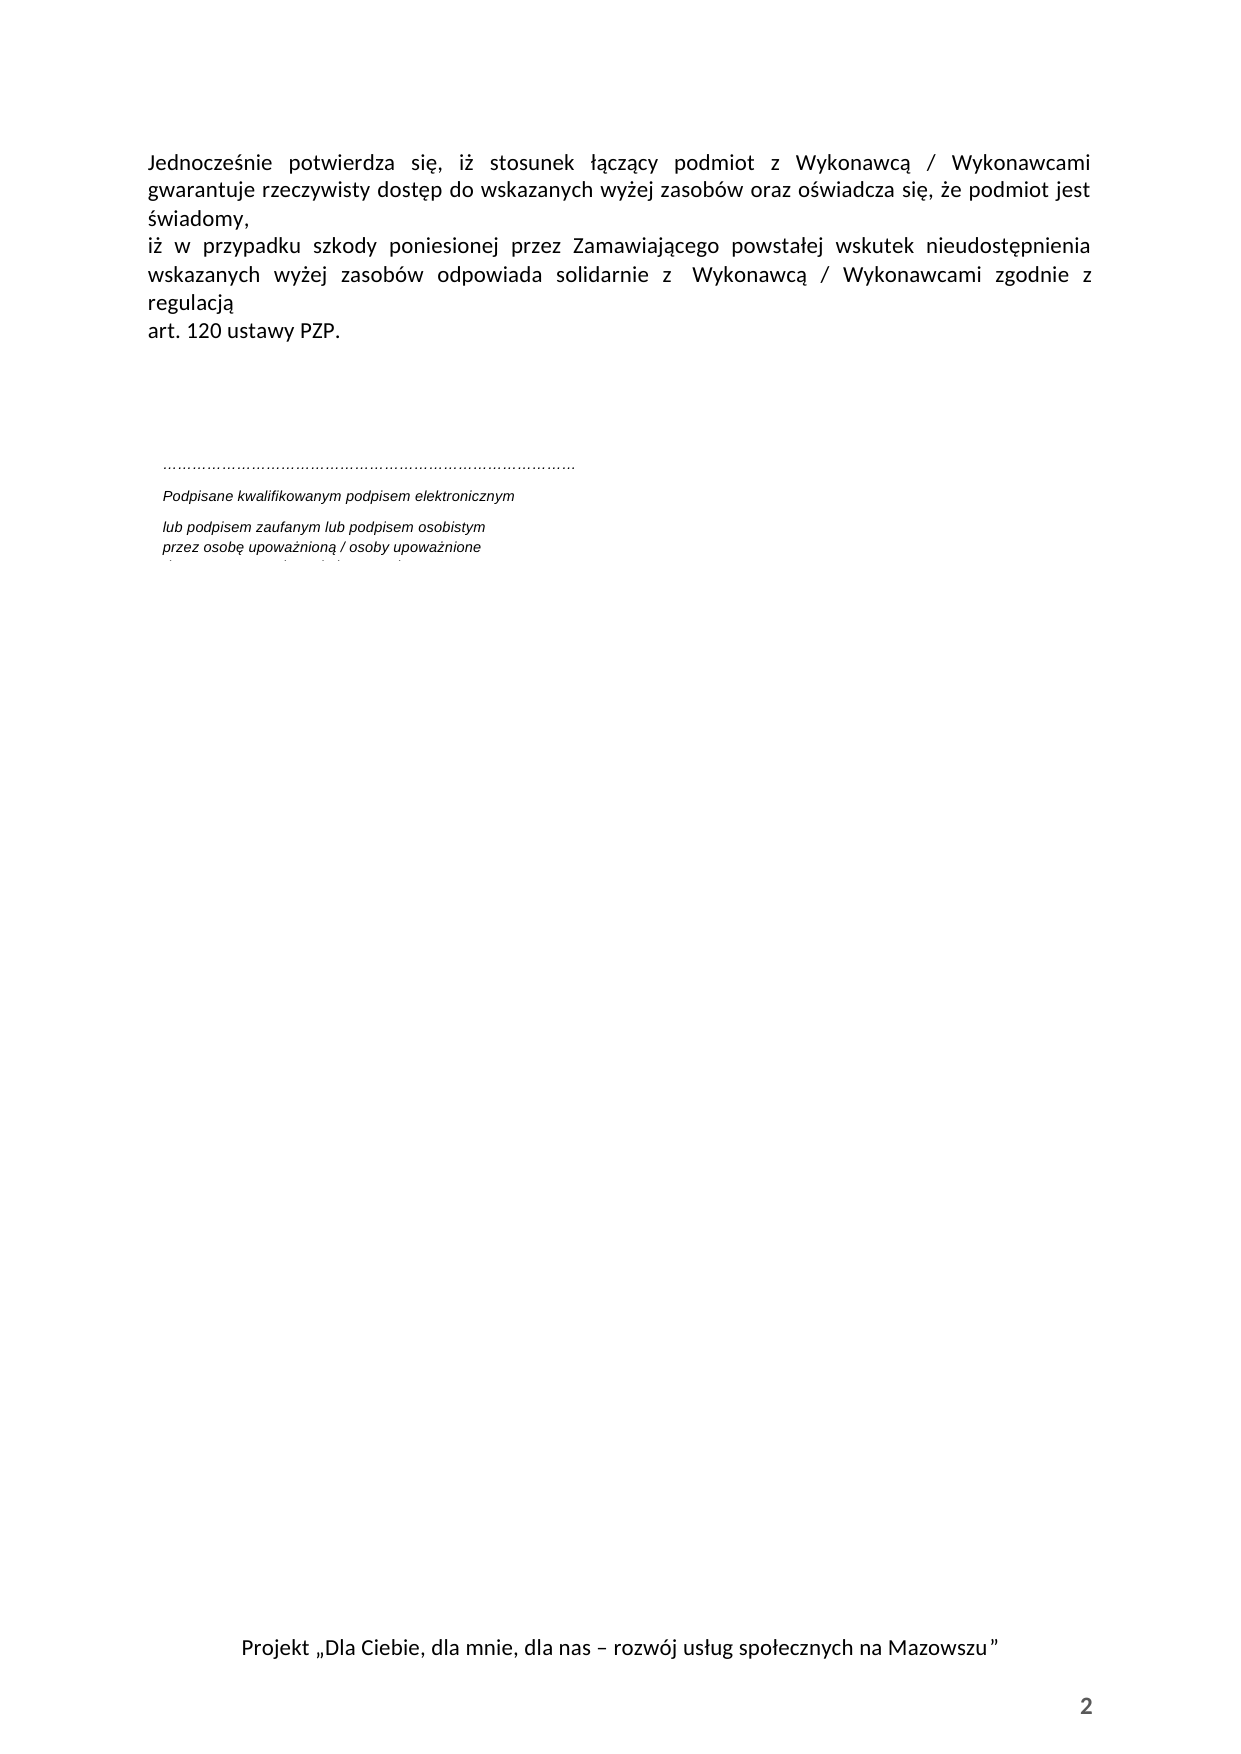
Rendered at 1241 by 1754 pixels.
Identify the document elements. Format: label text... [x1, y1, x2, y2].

text Jednocześnie potwierdza się, iż stosunek łączący podmiot z Wykonawcą / Wykonawcami gwarantuje rzeczywisty dostęp do wskazanych wyżej zasobów oraz oświadcza się, że podmiot jest świadomy, iż w przypadku szkody poniesionej przez Zamawiającego powstałej wskutek nieudostępnienia wskazanych wyżej zasobów odpowiada solidarnie z Wykonawcą / Wykonawcami zgodnie z regulacją art. 120 ustawy PZP. [148, 148, 1093, 344]
